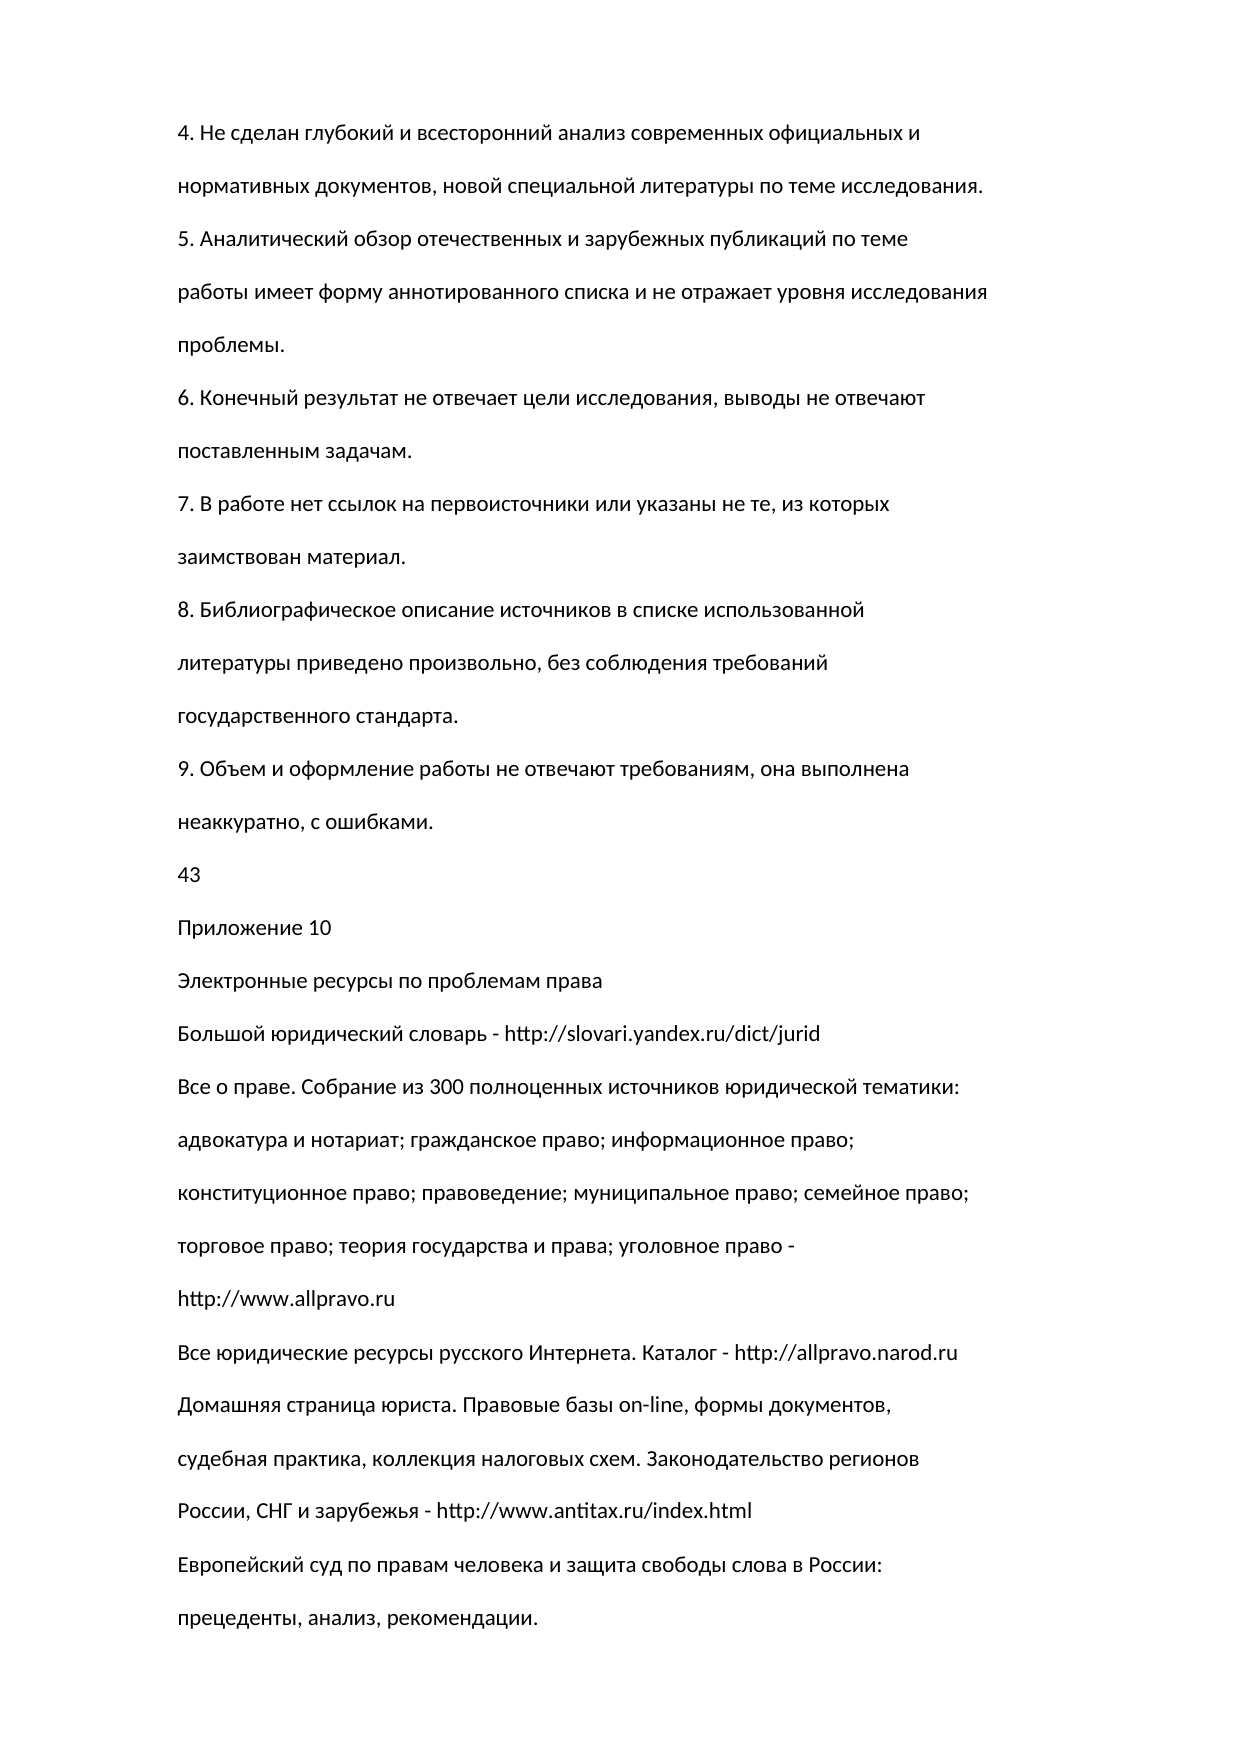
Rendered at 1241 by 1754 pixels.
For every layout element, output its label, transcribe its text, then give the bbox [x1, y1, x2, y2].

text Электронные ресурсы по проблемам права [177, 966, 1152, 994]
text конституционное право; правоведение; муниципальное право; семейное право; [177, 1178, 1152, 1207]
text прецеденты, анализ, рекомендации. [177, 1603, 1152, 1631]
text неаккуратно, с ошибками. [177, 807, 1152, 835]
text проблемы. [177, 330, 1152, 358]
text 43 [177, 860, 1152, 888]
text 5. Аналитический обзор отечественных и зарубежных публикаций по теме [177, 224, 1152, 252]
text 4. Не сделан глубокий и всесторонний анализ современных официальных и [177, 118, 1152, 146]
text Все юридические ресурсы русского Интернета. Каталог - http://allpravo.narod.ru [177, 1338, 1152, 1366]
text 7. В работе нет ссылок на первоисточники или указаны не те, из которых [177, 489, 1152, 517]
text Все о праве. Собрание из 300 полноценных источников юридической тематики: [177, 1072, 1152, 1101]
text нормативных документов, новой специальной литературы по теме исследования. [177, 171, 1152, 199]
text работы имеет форму аннотированного списка и не отражает уровня исследования [177, 277, 1152, 305]
text торговое право; теория государства и права; уголовное право - [177, 1232, 1152, 1259]
text http://www.allpravo.ru [177, 1284, 1152, 1313]
text Европейский суд по правам человека и защита свободы слова в России: [177, 1550, 1152, 1578]
text судебная практика, коллекция налоговых схем. Законодательство регионов [177, 1444, 1152, 1472]
text государственного стандарта. [177, 701, 1152, 729]
text Приложение 10 [177, 913, 1152, 941]
text 6. Конечный результат не отвечает цели исследования, выводы не отвечают [177, 383, 1152, 411]
text Большой юридический словарь - http://slovari.yandex.ru/dict/jurid [177, 1019, 1152, 1047]
text Домашняя страница юриста. Правовые базы on-line, формы документов, [177, 1391, 1152, 1419]
text заимствован материал. [177, 542, 1152, 570]
text адвокатура и нотариат; гражданское право; информационное право; [177, 1126, 1152, 1153]
text поставленным задачам. [177, 436, 1152, 464]
text 9. Объем и оформление работы не отвечают требованиям, она выполнена [177, 754, 1152, 782]
text России, СНГ и зарубежья - http://www.antitax.ru/index.html [177, 1497, 1152, 1525]
text 8. Библиографическое описание источников в списке использованной [177, 595, 1152, 623]
text литературы приведено произвольно, без соблюдения требований [177, 648, 1152, 676]
